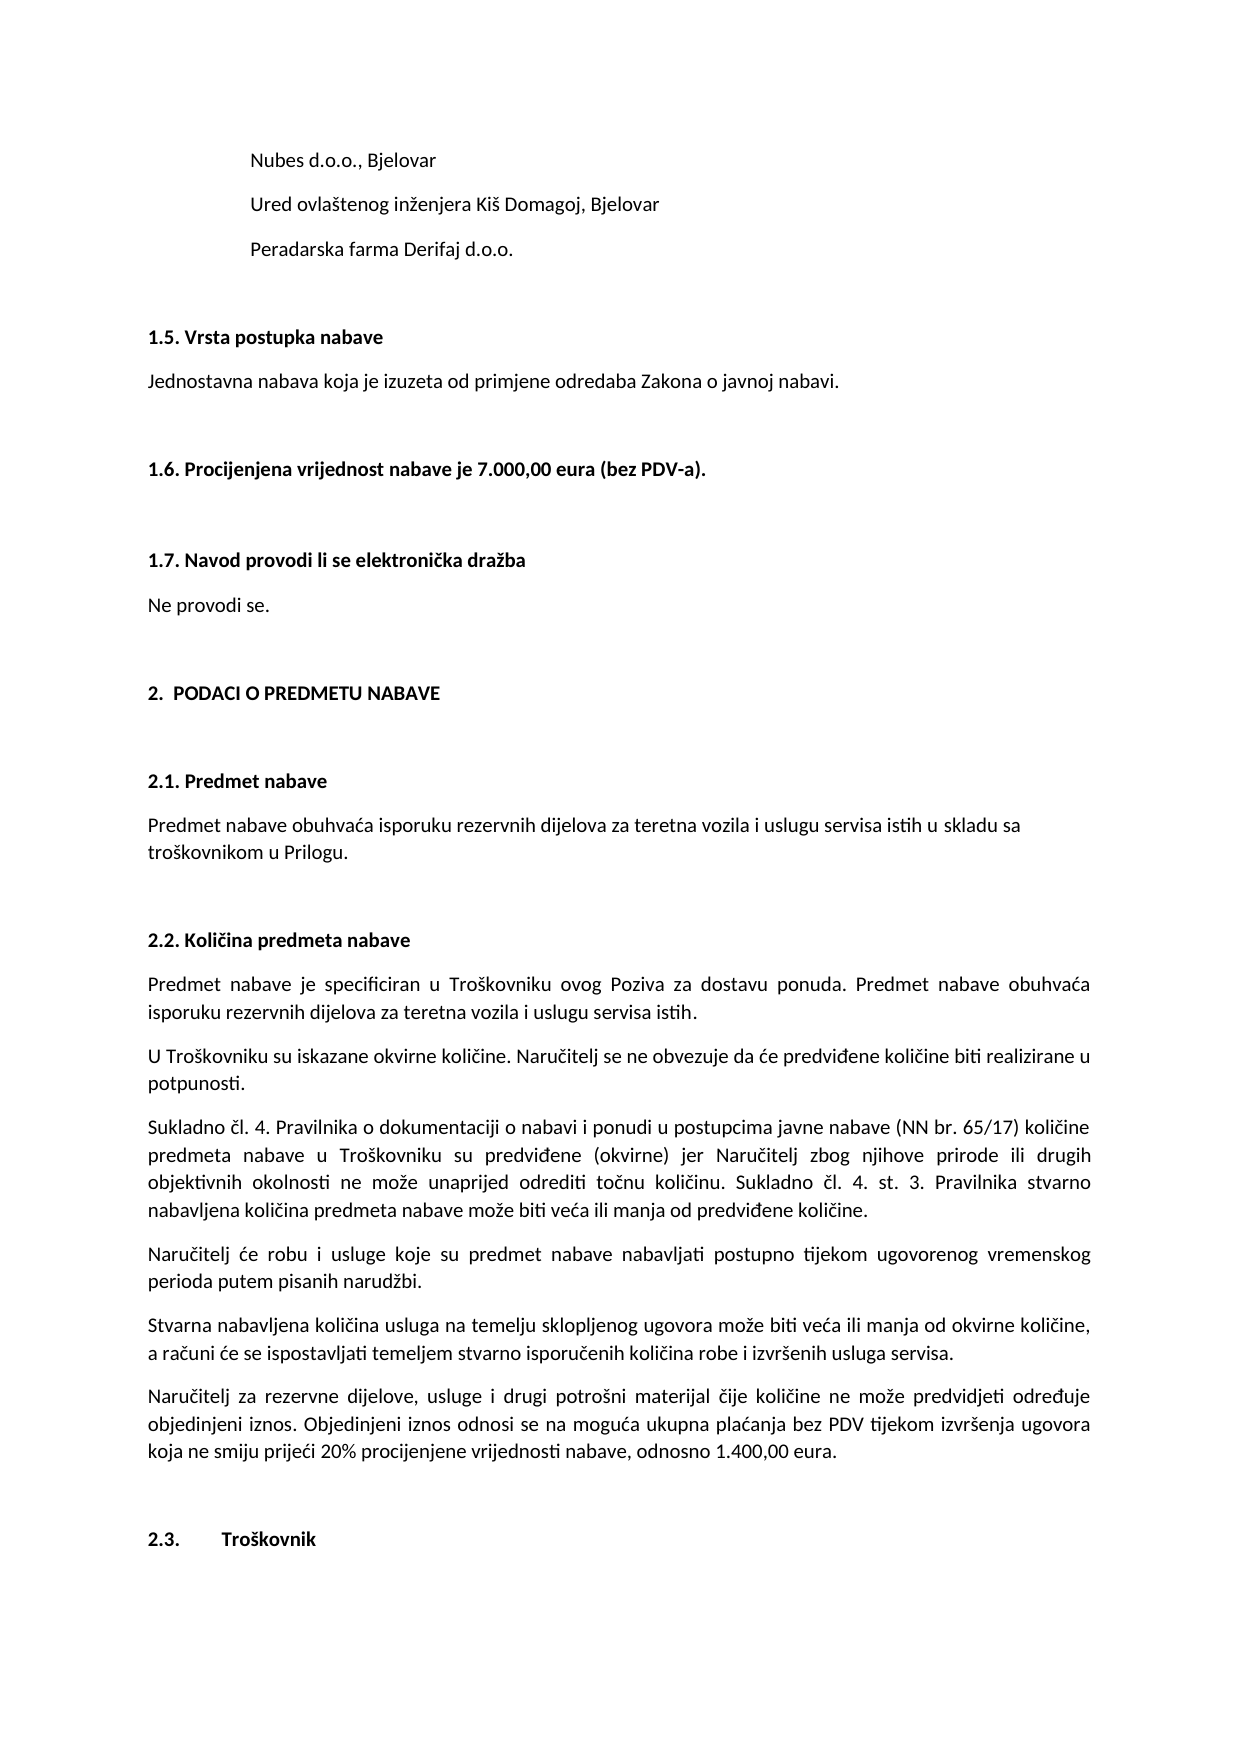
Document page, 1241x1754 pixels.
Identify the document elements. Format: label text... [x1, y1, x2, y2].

text 2.2. Količina predmeta nabave [148, 928, 1093, 953]
text 1.5. Vrsta postupka nabave [148, 324, 1093, 349]
text Ured ovlaštenog inženjera Kiš Domagoj, Bjelovar [250, 192, 1093, 217]
text Sukladno čl. 4. Pravilnika o dokumentaciji o nabavi i ponudi u postupcima javne nabave (NN br. 65/17) količine predmeta nabave u Troškovniku su predviđene (okvirne) jer Naručitelj zbog njihove prirode ili drugih objektivnih okolnosti ne može unaprijed odrediti točnu količinu. Sukladno čl. 4. st. 3. Pravilnika stvarno nabavljena količina predmeta nabave može biti veća ili manja od predviđene količine. [148, 1114, 1093, 1222]
text Nubes d.o.o., Bjelovar [250, 148, 1093, 173]
text Naručitelj će robu i usluge koje su predmet nabave nabavljati postupno tijekom ugovorenog vremenskog perioda putem pisanih narudžbi. [148, 1241, 1093, 1294]
text Peradarska farma Derifaj d.o.o. [250, 236, 1093, 261]
text Naručitelj za rezervne dijelove, usluge i drugi potrošni materijal čije količine ne može predvidjeti određuje objedinjeni iznos. Objedinjeni iznos odnosi se na moguća ukupna plaćanja bez PDV tijekom izvršenja ugovora koja ne smiju prijeći 20% procijenjene vrijednosti nabave, odnosno 1.400,00 eura. [148, 1384, 1093, 1464]
text Jednostavna nabava koja je izuzeta od primjene odredaba Zakona o javnoj nabavi. [148, 368, 1093, 393]
text 1.6. Procijenjena vrijednost nabave je 7.000,00 eura (bez PDV-a). [148, 456, 1093, 481]
text 2.1. Predmet nabave [148, 768, 1093, 793]
text Stvarna nabavljena količina usluga na temelju sklopljenog ugovora može biti veća ili manja od okvirne količine, a računi će se ispostavljati temeljem stvarno isporučenih količina robe i izvršenih usluga servisa. [148, 1312, 1093, 1365]
text Ne provodi se. [148, 592, 1093, 617]
text Predmet nabave obuhvaća isporuku rezervnih dijelova za teretna vozila i uslugu servisa istih u skladu sa troškovnikom u Prilogu. [148, 812, 1093, 865]
text 1.7. Navod provodi li se elektronička dražba [148, 548, 1093, 573]
text 2.3. Troškovnik [148, 1527, 1093, 1552]
text U Troškovniku su iskazane okvirne količine. Naručitelj se ne obvezuje da će predviđene količine biti realizirane u potpunosti. [148, 1043, 1093, 1096]
text Predmet nabave je specificiran u Troškovniku ovog Poziva za dostavu ponuda. Predmet nabave obuhvaća isporuku rezervnih dijelova za teretna vozila i uslugu servisa istih. [148, 972, 1093, 1024]
text 2. PODACI O PREDMETU NABAVE [148, 680, 1093, 705]
